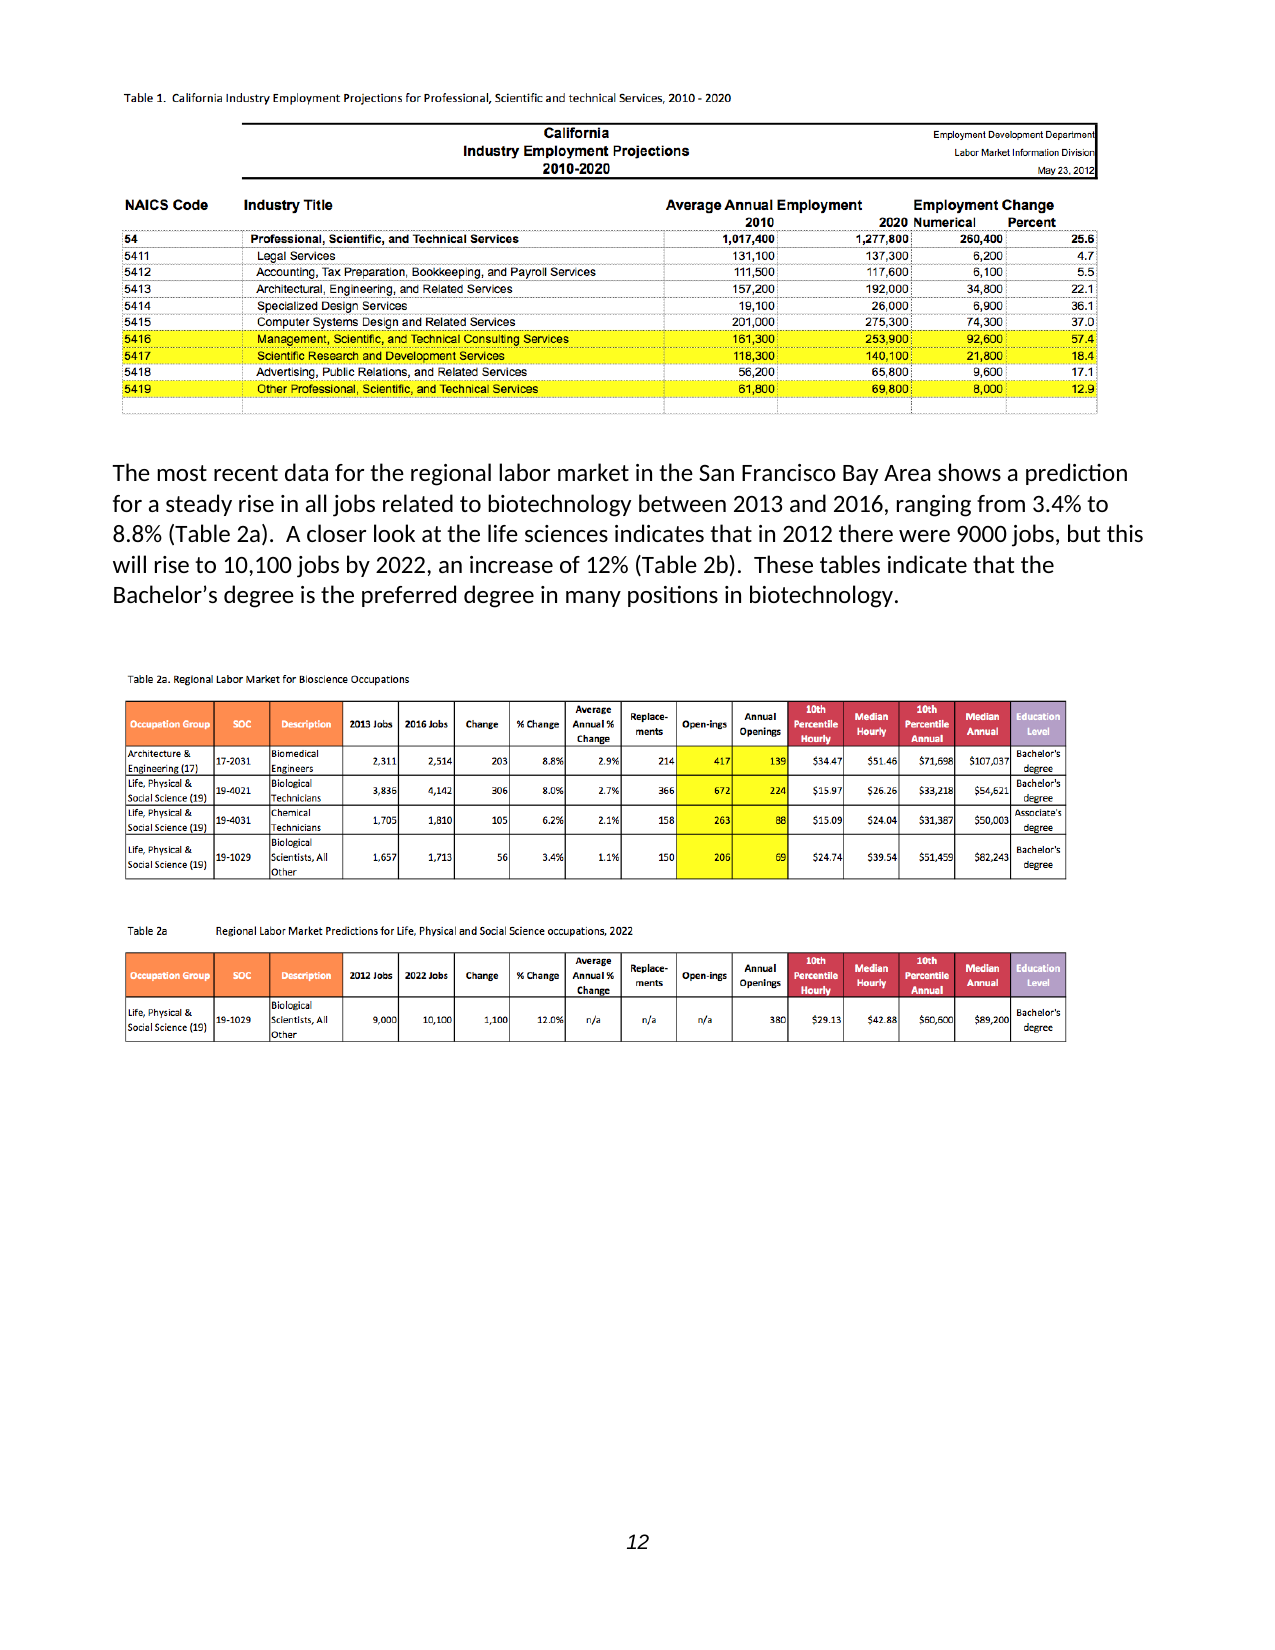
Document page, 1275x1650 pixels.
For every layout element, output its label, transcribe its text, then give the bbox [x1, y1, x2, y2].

picture [112, 75, 1127, 458]
text The most recent data for the regional labor market in the San Francisco Bay Area shows a prediction for a steady rise in all jobs related to biotechnology between 2013 and 2016, ranging from 3.4% to 8.8% (Table 2a). A closer look at the life sciences indicates that in 2012 there were 9000 jobs, but this will rise to 10,100 jobs by 2022, an increase of 12% (Table 2b). These tables indicate that the Bachelor’s degree is the preferred degree in many positions in biotechnology. [112, 457, 1162, 610]
picture [112, 640, 1088, 1129]
